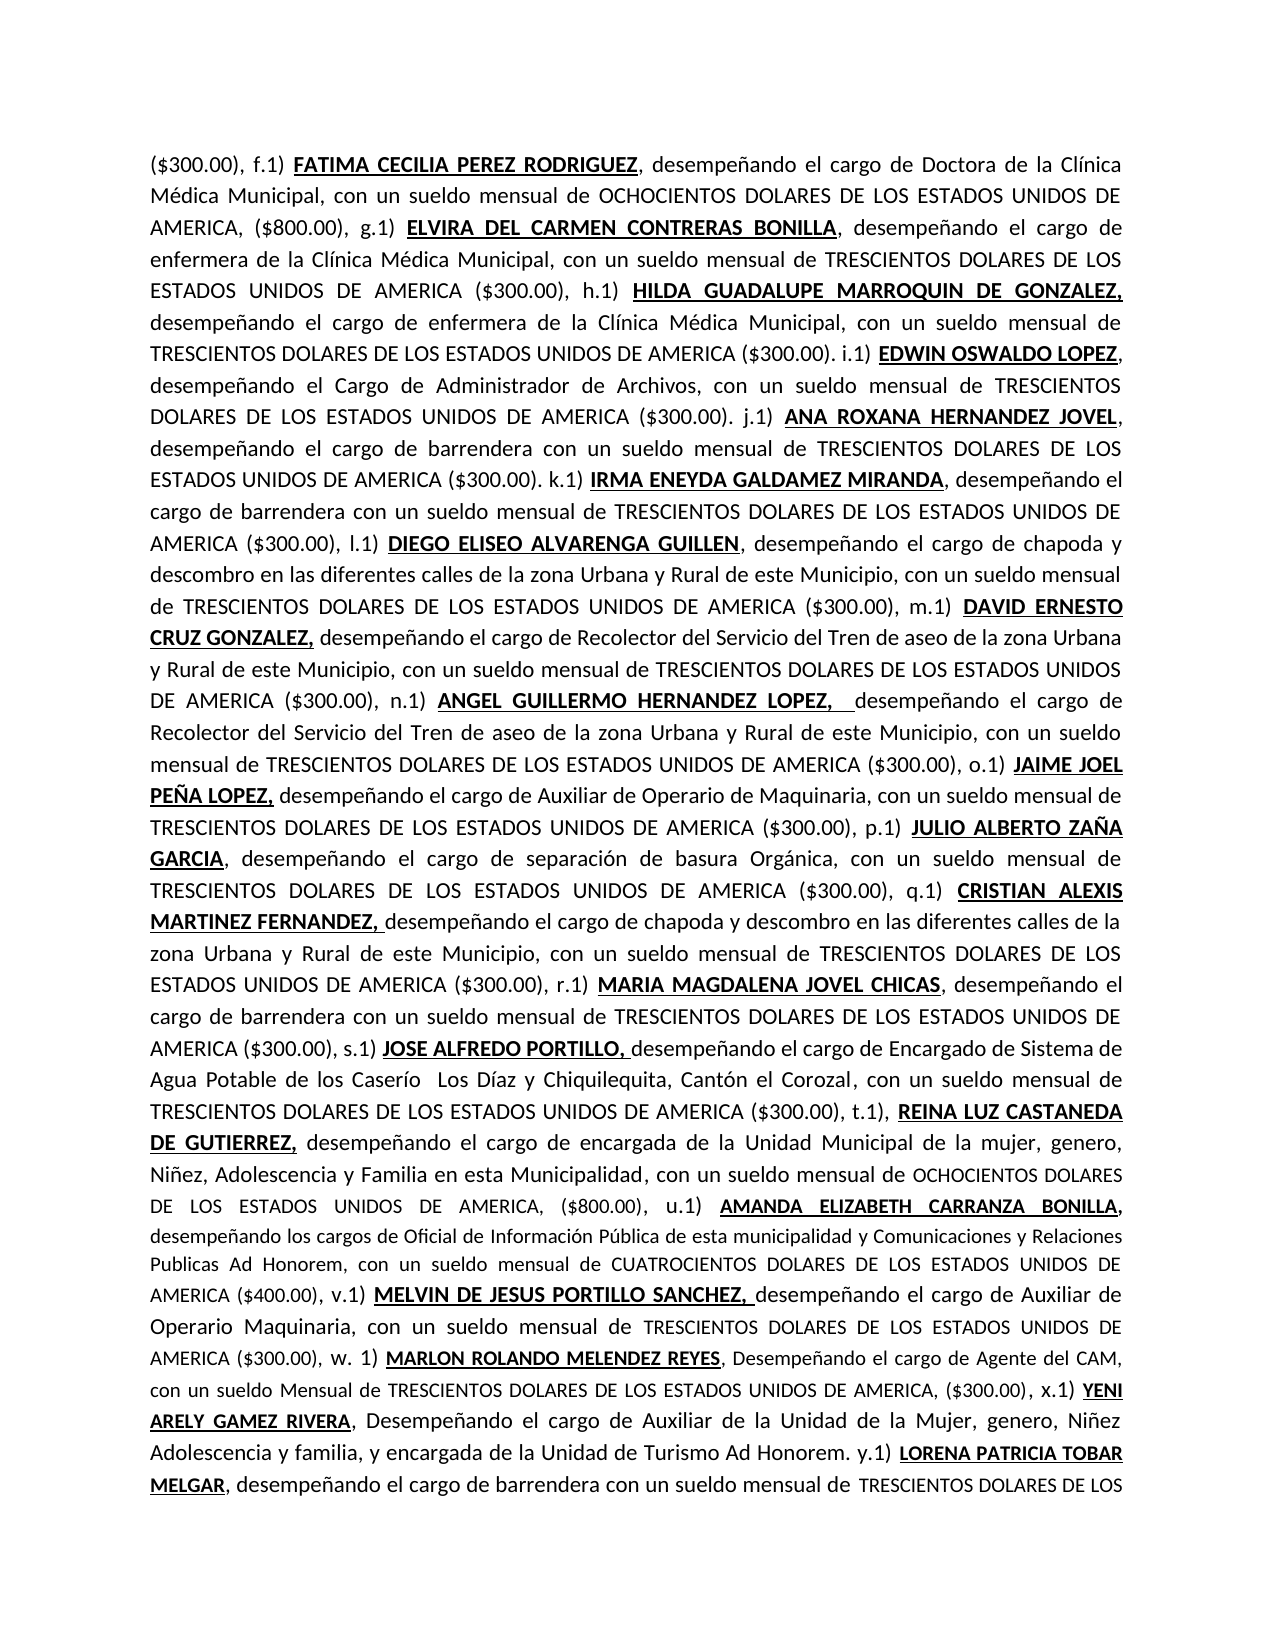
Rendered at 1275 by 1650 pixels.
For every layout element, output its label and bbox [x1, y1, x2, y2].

text [150, 150, 1123, 1498]
